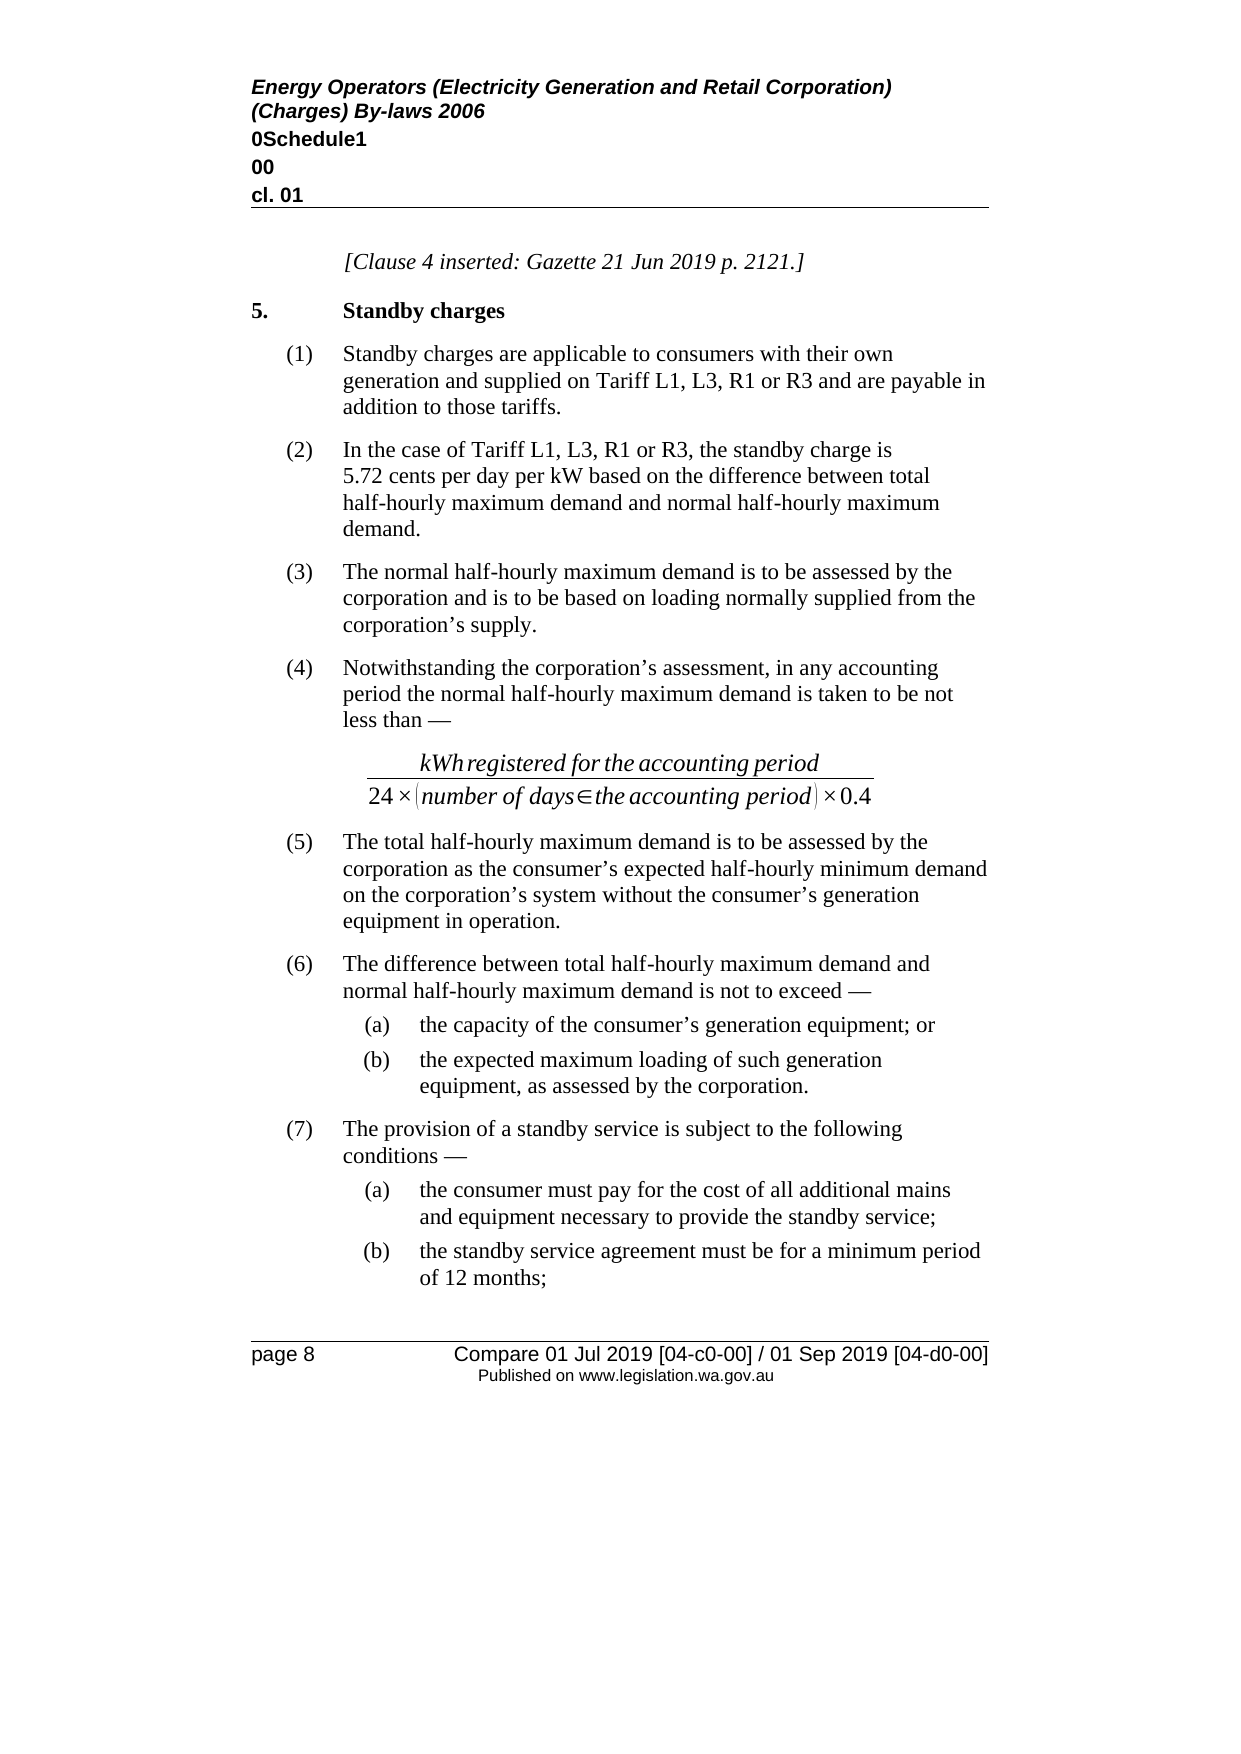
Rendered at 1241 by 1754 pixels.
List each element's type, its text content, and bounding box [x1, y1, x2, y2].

text (4) Notwithstanding the corporation’s assessment, in any accounting period the normal half-hourly maximum demand is taken to be not less than — [251, 654, 989, 733]
text (3) The normal half-hourly maximum demand is to be assessed by the corporation and is to be based on loading normally supplied from the corporation’s supply. [251, 558, 989, 637]
text (7) The provision of a standby service is subject to the following conditions — [251, 1115, 989, 1168]
subtitle 5. Standby charges [251, 297, 989, 324]
text (2) In the case of Tariff L1, L3, R1 or R3, the standby charge is 5.72 cents per day per kW based on the difference between total half-hourly maximum demand and normal half-hourly maximum demand. [251, 436, 989, 541]
text (6) The difference between total half-hourly maximum demand and normal half-hourly maximum demand is not to exceed — [251, 950, 989, 1003]
text (b) the expected maximum loading of such generation equipment, as assessed by the corporation. [251, 1046, 989, 1099]
text (5) The total half-hourly maximum demand is to be assessed by the corporation as the consumer’s expected half-hourly minimum demand on the corporation’s system without the consumer’s generation equipment in operation. [251, 828, 989, 934]
text [Clause 4 inserted: Gazette 21 Jun 2019 p. 2121.] [251, 248, 989, 274]
text (a) the consumer must pay for the cost of all additional mains and equipment necessary to provide the standby service; [251, 1176, 989, 1229]
text (a) the capacity of the consumer’s generation equipment; or [251, 1011, 989, 1038]
text (b) the standby service agreement must be for a minimum period of 12 months; [251, 1237, 989, 1290]
text (1) Standby charges are applicable to consumers with their own generation and supplied on Tariff L1, L3, R1 or R3 and are payable in addition to those tariffs. [251, 340, 989, 419]
